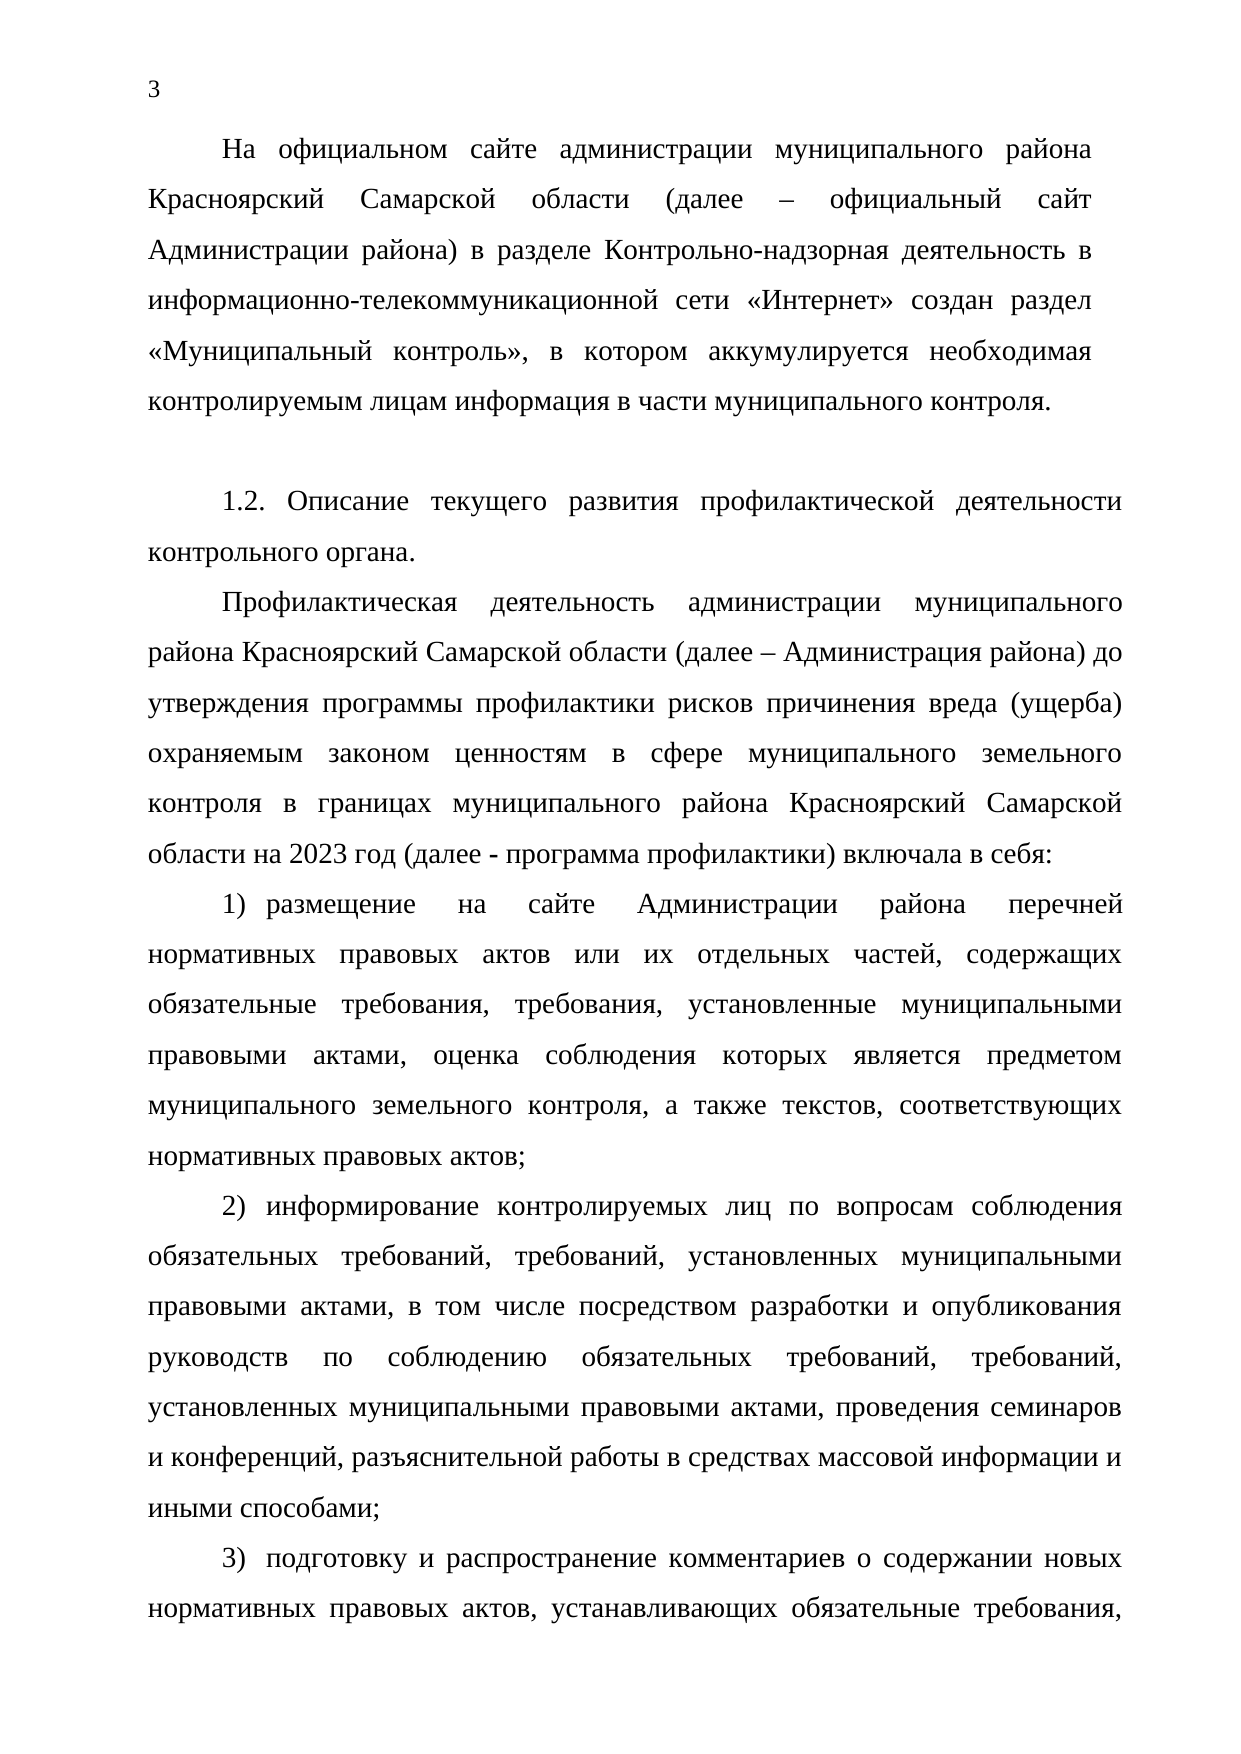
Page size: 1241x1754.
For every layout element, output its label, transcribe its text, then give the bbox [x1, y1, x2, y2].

list размещение на сайте Администрации района перечней нормативных правовых актов или их отдельных частей, содержащих обязательные требования, требования, установленные муниципальными правовыми актами, оценка соблюдения которых является предметом муниципального земельного контроля, а также текстов, соответствующих нормативных правовых актов; [148, 886, 1123, 1171]
text 1.2. Описание текущего развития профилактической деятельности контрольного органа. [148, 483, 1123, 567]
text На официальном сайте администрации муниципального района Красноярский Самарской области (далее – официальный сайт Администрации района) в разделе Контрольно-надзорная деятельность в информационно-телекоммуникационной сети «Интернет» создан раздел «Муниципальный контроль», в котором аккумулируется необходимая контролируемым лицам информация в части муниципального контроля. [148, 131, 1092, 416]
text Профилактическая деятельность администрации муниципального района Красноярский Самарской области (далее – Администрация района) до утверждения программы профилактики рисков причинения вреда (ущерба) охраняемым законом ценностям в сфере муниципального земельного контроля в границах муниципального района Красноярский Самарской области на 2023 год (далее - программа профилактики) включала в себя: [148, 584, 1123, 869]
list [148, 1540, 1123, 1624]
list информирование контролируемых лиц по вопросам соблюдения обязательных требований, требований, установленных муниципальными правовыми актами, в том числе посредством разработки и опубликования руководств по соблюдению обязательных требований, требований, установленных муниципальными правовыми актами, проведения семинаров и конференций, разъяснительной работы в средствах массовой информации и иными способами; [148, 1188, 1123, 1523]
